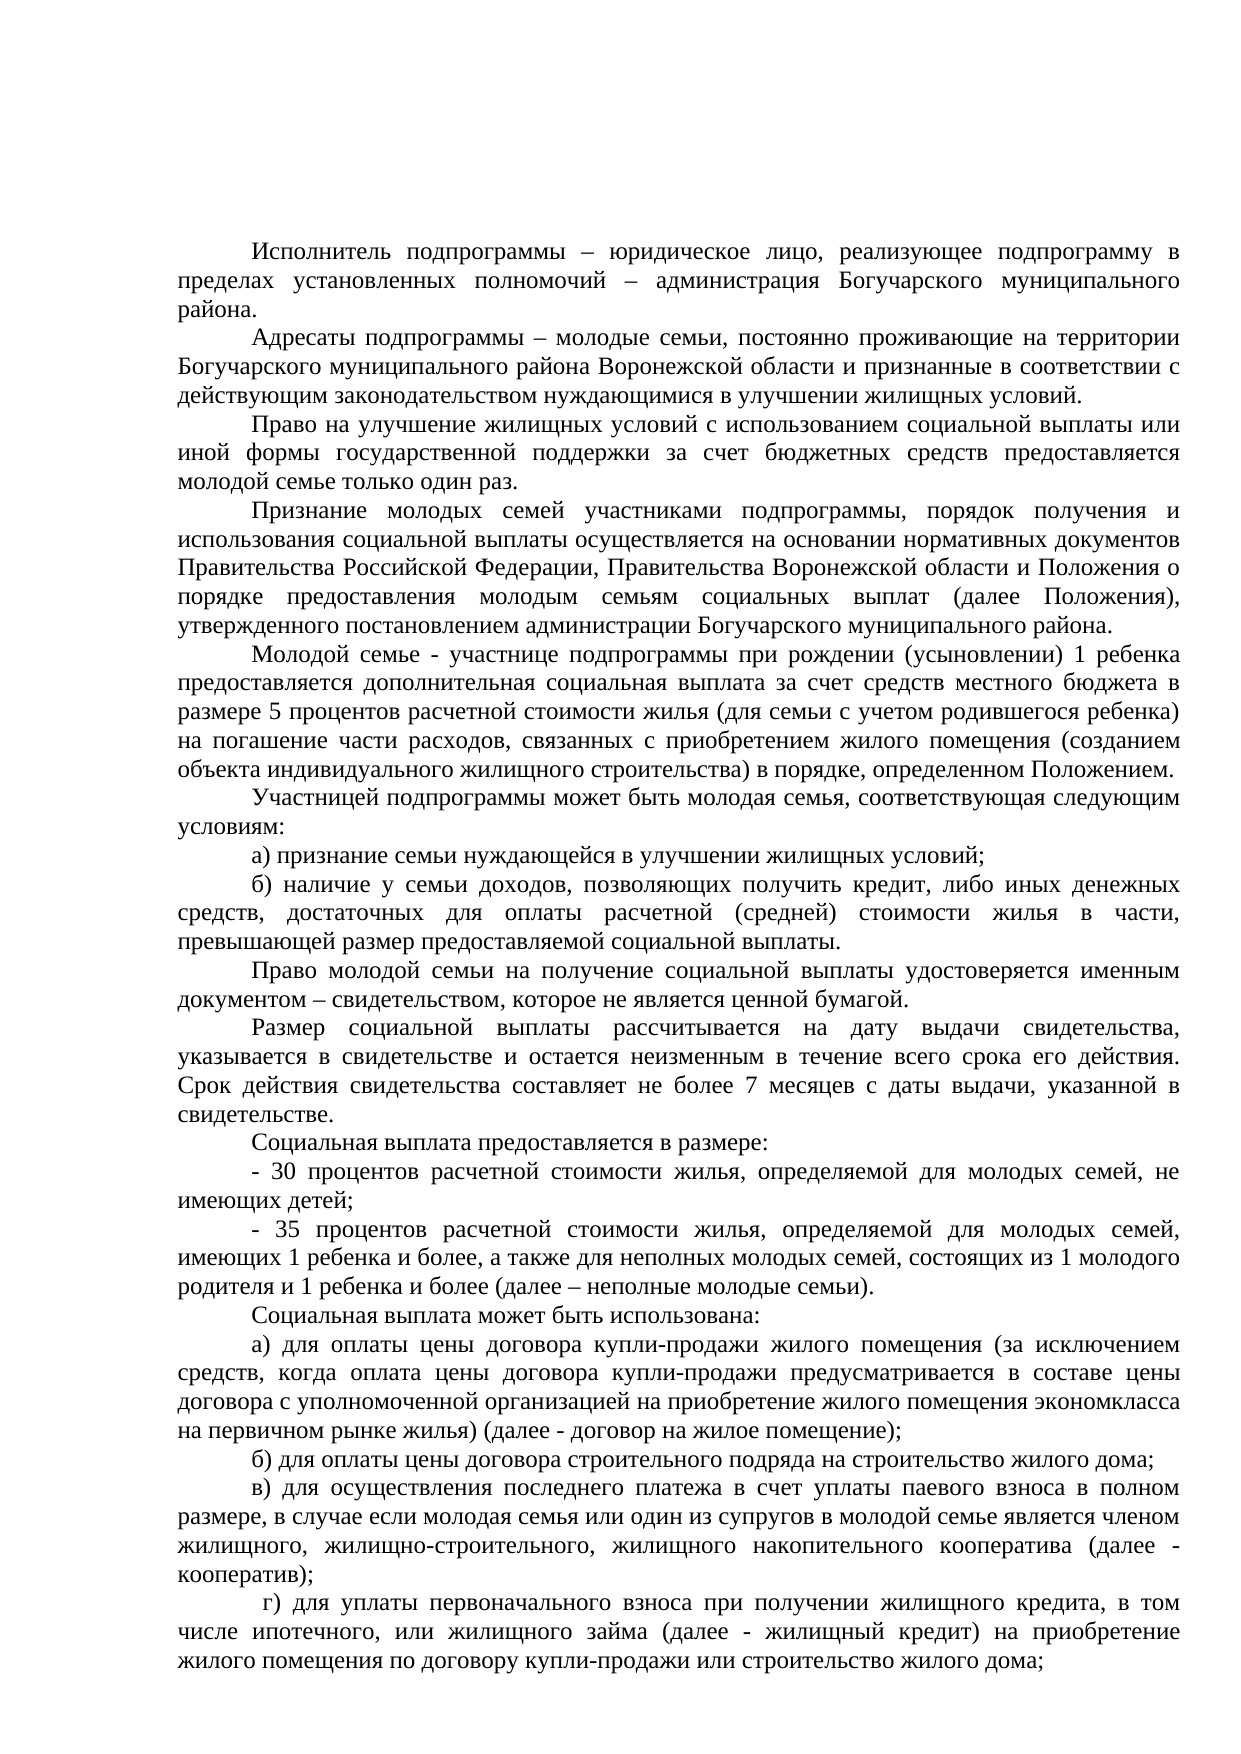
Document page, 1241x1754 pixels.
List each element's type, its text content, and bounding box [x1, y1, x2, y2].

text Участницей подпрограммы может быть молодая семья, соответствующая следующим условиям: [177, 782, 1181, 840]
text - 35 процентов расчетной стоимости жилья, определяемой для молодых семей, имеющих 1 ребенка и более, а также для неполных молодых семей, состоящих из 1 молодого родителя и 1 ребенка и более (далее – неполные молодые семьи). [177, 1214, 1181, 1300]
text - 30 процентов расчетной стоимости жилья, определяемой для молодых семей, не имеющих детей; [177, 1156, 1181, 1214]
text Исполнитель подпрограммы – юридическое лицо, реализующее подпрограмму в пределах установленных полномочий – администрация Богучарского муниципального района. [177, 236, 1181, 322]
text г) для уплаты первоначального взноса при получении жилищного кредита, в том числе ипотечного, или жилищного займа (далее - жилищный кредит) на приобретение жилого помещения по договору купли-продажи или строительство жилого дома; [177, 1587, 1181, 1674]
text а) для оплаты цены договора купли-продажи жилого помещения (за исключением средств, когда оплата цены договора купли-продажи предусматривается в составе цены договора с уполномоченной организацией на приобретение жилого помещения экономкласса на первичном рынке жилья) (далее - договор на жилое помещение); [177, 1329, 1181, 1444]
text в) для осуществления последнего платежа в счет уплаты паевого взноса в полном размере, в случае если молодая семья или один из супругов в молодой семье является членом жилищного, жилищно-строительного, жилищного накопительного кооператива (далее - кооператив); [177, 1472, 1181, 1587]
text а) признание семьи нуждающейся в улучшении жилищных условий; [177, 840, 1181, 869]
text Право молодой семьи на получение социальной выплаты удостоверяется именным документом – свидетельством, которое не является ценной бумагой. [177, 955, 1181, 1012]
text Признание молодых семей участниками подпрограммы, порядок получения и использования социальной выплаты осуществляется на основании нормативных документов Правительства Российской Федерации, Правительства Воронежской области и Положения о порядке предоставления молодым семьям социальных выплат (далее Положения), утвержденного постановлением администрации Богучарского муниципального района. [177, 495, 1181, 639]
text Социальная выплата предоставляется в размере: [177, 1127, 1181, 1156]
text б) для оплаты цены договора строительного подряда на строительство жилого дома; [177, 1444, 1181, 1472]
text Социальная выплата может быть использована: [177, 1300, 1181, 1329]
text Молодой семье - участнице подпрограммы при рождении (усыновлении) 1 ребенка предоставляется дополнительная социальная выплата за счет средств местного бюджета в размере 5 процентов расчетной стоимости жилья (для семьи с учетом родившегося ребенка) на погашение части расходов, связанных с приобретением жилого помещения (созданием объекта индивидуального жилищного строительства) в порядке, определенном Положением. [177, 639, 1181, 782]
text Размер социальной выплаты рассчитывается на дату выдачи свидетельства, указывается в свидетельстве и остается неизменным в течение всего срока его действия. Срок действия свидетельства составляет не более 7 месяцев с даты выдачи, указанной в свидетельстве. [177, 1012, 1181, 1127]
text Адресаты подпрограммы – молодые семьи, постоянно проживающие на территории Богучарского муниципального района Воронежской области и признанные в соответствии с действующим законодательством нуждающимися в улучшении жилищных условий. [177, 322, 1181, 409]
text Право на улучшение жилищных условий с использованием социальной выплаты или иной формы государственной поддержки за счет бюджетных средств предоставляется молодой семье только один раз. [177, 409, 1181, 495]
text б) наличие у семьи доходов, позволяющих получить кредит, либо иных денежных средств, достаточных для оплаты расчетной (средней) стоимости жилья в части, превышающей размер предоставляемой социальной выплаты. [177, 869, 1181, 955]
